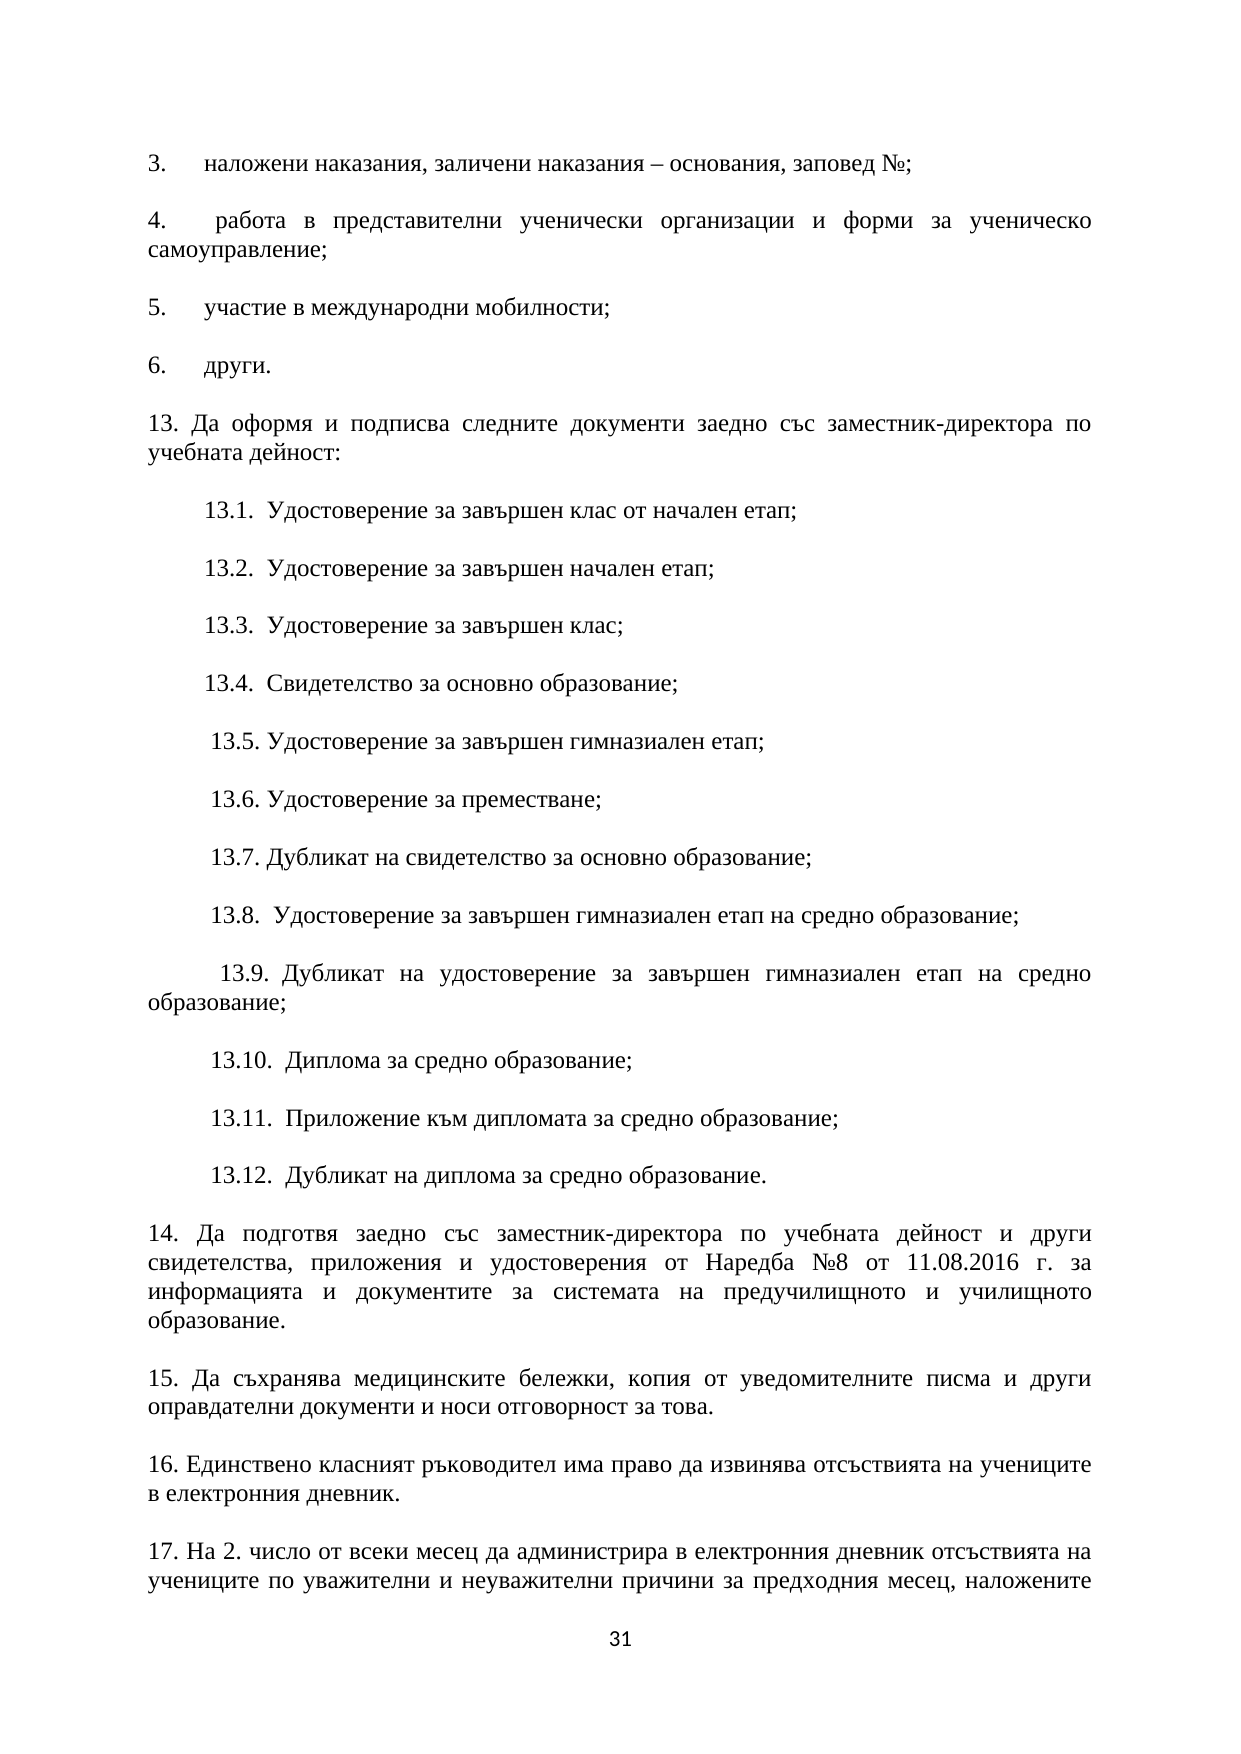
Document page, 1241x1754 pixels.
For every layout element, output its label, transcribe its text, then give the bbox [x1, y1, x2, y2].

text 4. работа в представителни ученически организации и форми за ученическо самоуправление; [148, 206, 1093, 263]
text 13.1. Удостоверение за завършен клас от начален етап; [148, 495, 1093, 523]
text 14. Да подготвя заедно със заместник-директора по учебната дейност и други свидетелства, приложения и удостоверения от Наредба №8 от 11.08.2016 г. за информацията и документите за системата на предучилищното и училищното образование. [148, 1218, 1093, 1333]
text 6. други. [148, 350, 1093, 379]
text 5. участие в международни мобилности; [148, 292, 1093, 321]
text 13.8. Удостоверение за завършен гимназиален етап на средно образование; [148, 900, 1093, 929]
text 13.6. Удостоверение за преместване; [148, 784, 1093, 813]
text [148, 1536, 1093, 1593]
text 13.3. Удостоверение за завършен клас; [148, 611, 1093, 639]
text 13.9. Дубликат на удостоверение за завършен гимназиален етап на средно образование; [148, 958, 1093, 1016]
text 13.5. Удостоверение за завършен гимназиален етап; [148, 726, 1093, 755]
text 13.2. Удостоверение за завършен начален етап; [148, 553, 1093, 581]
text 13.7. Дубликат на свидетелство за основно образование; [148, 842, 1093, 871]
text 3. наложени наказания, заличени наказания – основания, заповед №; [148, 148, 1093, 176]
text 13.11. Приложение към дипломата за средно образование; [148, 1103, 1093, 1131]
text 13.12. Дубликат на диплома за средно образование. [148, 1161, 1093, 1189]
text 13. Да оформя и подписва следните документи заедно със заместник-директора по учебната дейност: [148, 408, 1093, 466]
text 16. Единствено класният ръководител има право да извинява отсъствията на учениците в електронния дневник. [148, 1449, 1093, 1507]
text 13.10. Диплома за средно образование; [148, 1045, 1093, 1073]
text 15. Да съхранява медицинските бележки, копия от уведомителните писма и други оправдателни документи и носи отговорност за това. [148, 1363, 1093, 1420]
text 13.4. Свидетелство за основно образование; [148, 668, 1093, 697]
